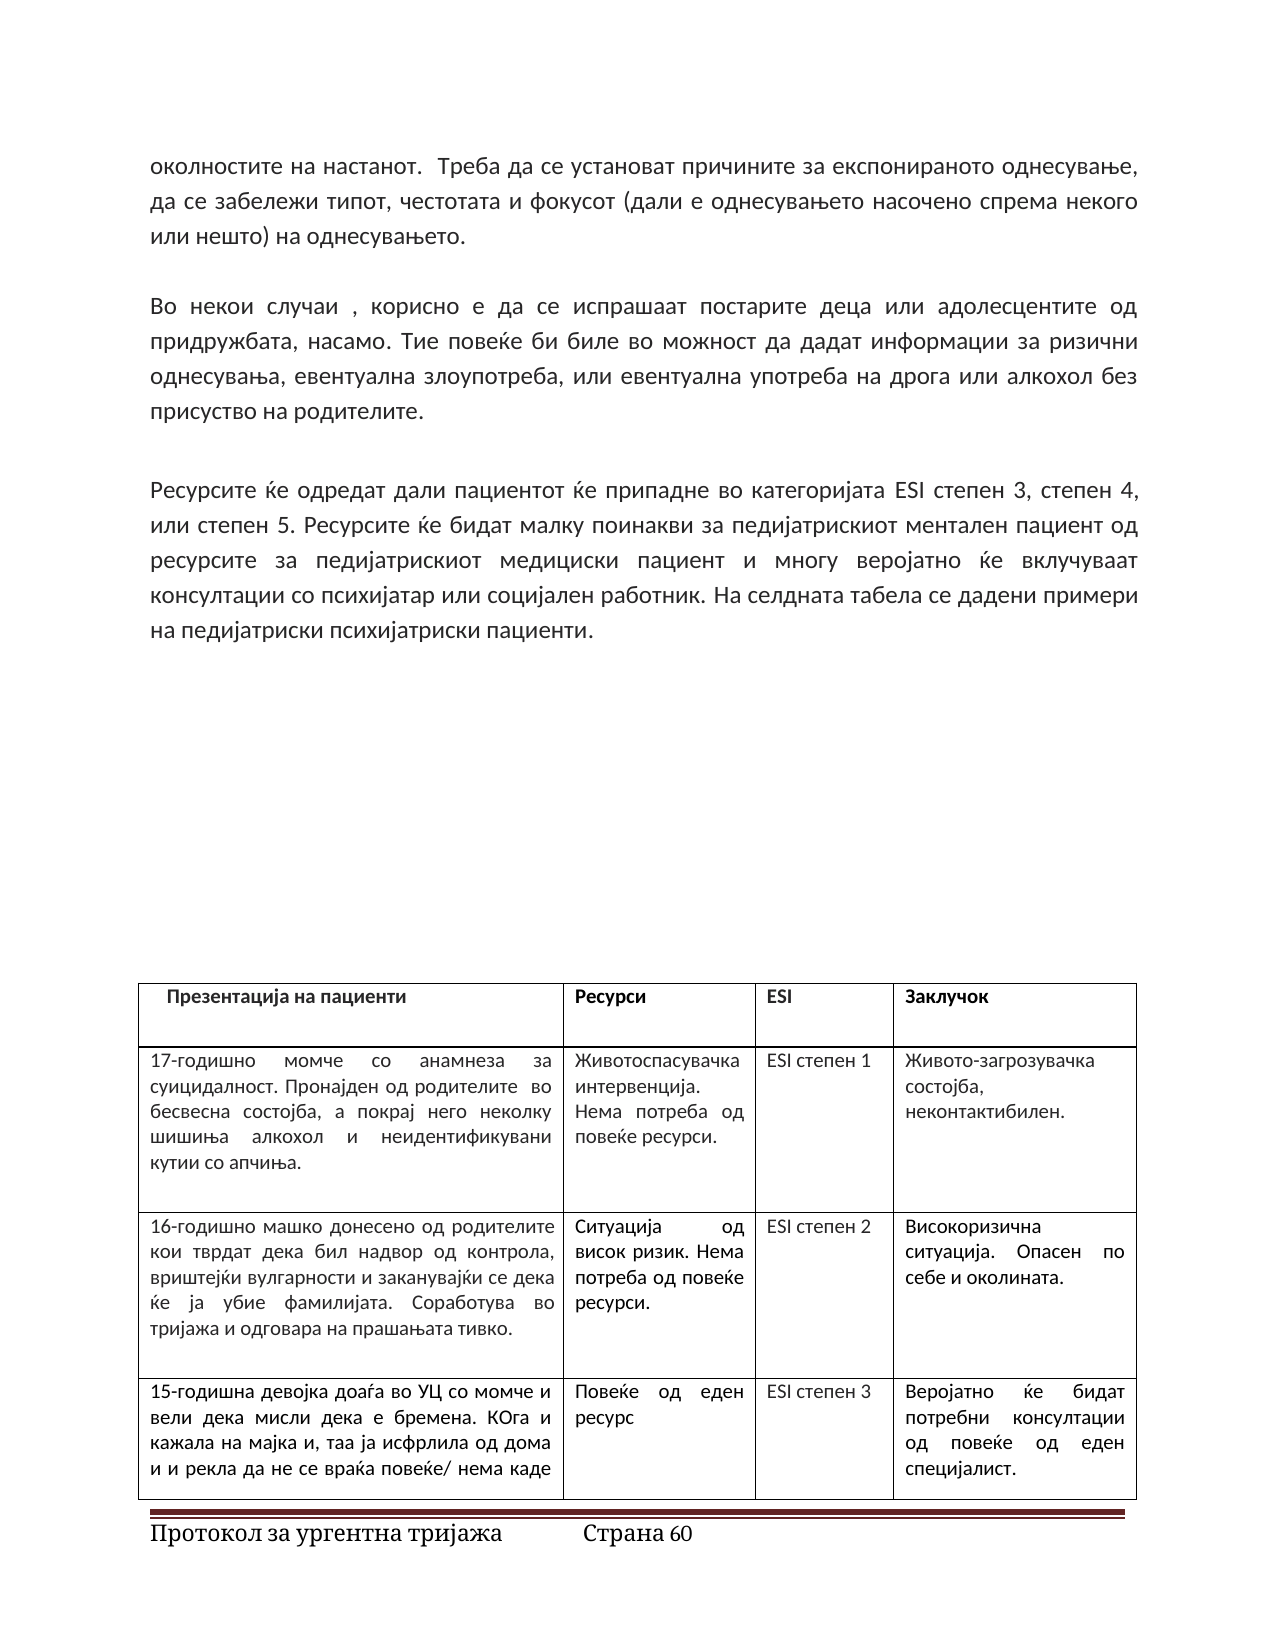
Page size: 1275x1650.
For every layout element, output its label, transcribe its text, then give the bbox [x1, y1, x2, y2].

table_cell ESI степен 3 [756, 1379, 893, 1499]
text Ресурсите ќе одредат дали пациентот ќе припадне во категоријата ESI степен 3, степен 4, или степен 5. Ресурсите ќе бидат малку поинакви за педијатрискиот ментален пациент од ресурсите за педијатрискиот медициски пациент и многу веројатно ќе вклучуваат консултации со психијатар или социјален работник. На селдната табела се дадени примери на педијатриски психијатриски пациенти. [150, 474, 1139, 645]
table_cell Животоспасувачка интервенција. Нема потреба од повеќе ресурси. [564, 1048, 755, 1212]
table_cell Ситуација од висок ризик. Нема потреба од повеќе ресурси. [564, 1213, 755, 1378]
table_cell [139, 1379, 563, 1499]
table_cell Високоризична ситуација. Опасен по себе и околината. [894, 1213, 1136, 1378]
table_header Заклучoк [894, 984, 1136, 1046]
table_cell ESI степен 1 [756, 1048, 893, 1212]
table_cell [894, 1379, 1136, 1499]
text Во некои случаи , корисно е да се испрашаат постарите деца или адолесцентите од придружбата, насамо. Тие повеќе би биле во можност да дадат информации за ризични однесувања, евентуална злоупотреба, или евентуална употреба на дрога или алкохол без присуство на родителите. [150, 290, 1139, 426]
table_cell 17-годишно момче со анамнеза за суицидалност. Пронајден од родителите во бесвесна состојба, а покрај него неколку шишиња алкохол и неидентификувани кутии со апчиња. [139, 1048, 563, 1212]
table_header Презентација на пациенти [139, 984, 563, 1046]
table_cell 16-годишно машко донесено од родителите кои тврдат дека бил надвор од контрола, вриштејќи вулгарности и заканувајќи се дека ќе ја убие фамилијата. Соработува во тријажа и одговара на прашањата тивко. [139, 1213, 563, 1378]
table_cell Живото-загрозувачка состојба, неконтактибилен. [894, 1048, 1136, 1212]
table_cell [564, 1379, 755, 1499]
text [150, 150, 1139, 251]
table_header ESI [756, 984, 893, 1046]
table_cell ESI степен 2 [756, 1213, 893, 1378]
table_header Ресурси [564, 984, 755, 1046]
